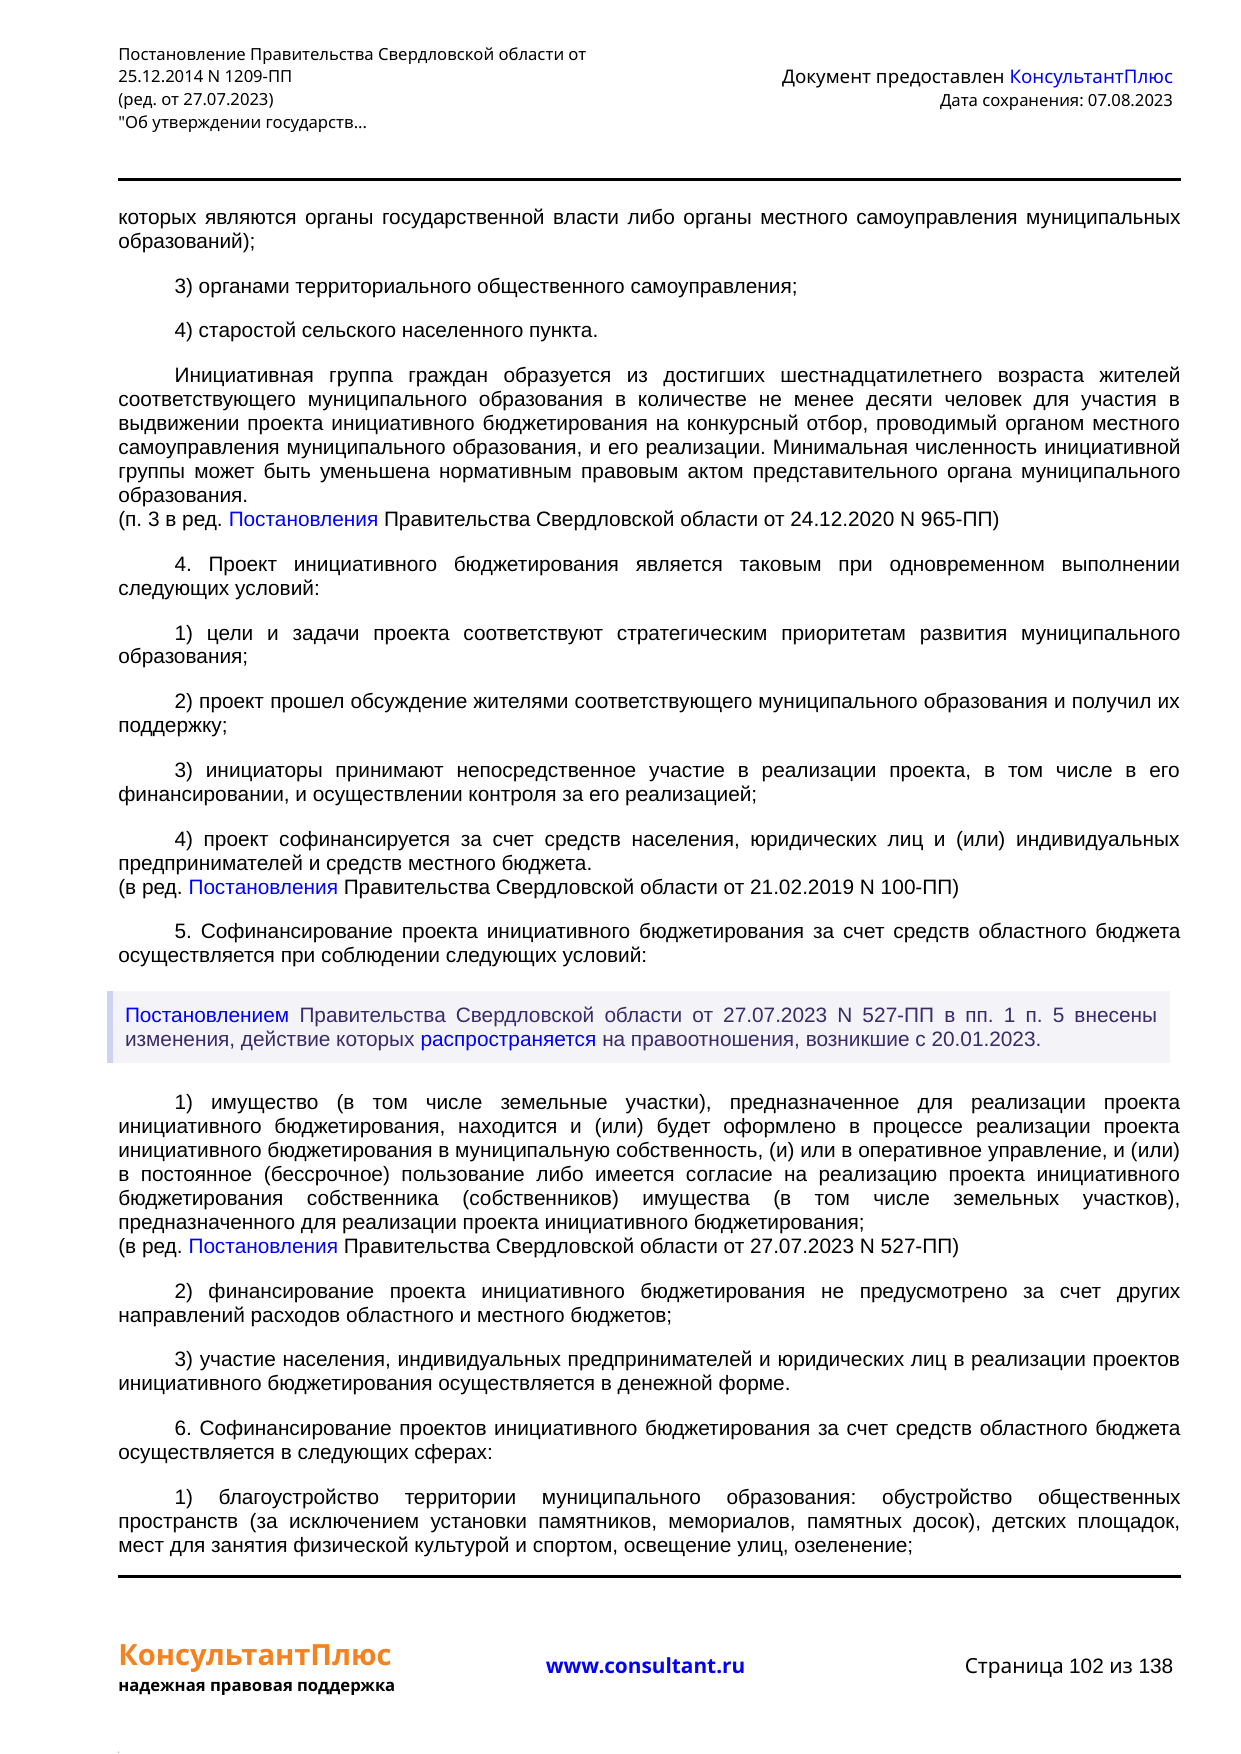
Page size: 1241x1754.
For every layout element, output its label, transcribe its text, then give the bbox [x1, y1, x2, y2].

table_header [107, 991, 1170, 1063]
text 3) органами территориального общественного самоуправления; [118, 273, 1181, 297]
text 3) инициаторы принимают непосредственное участие в реализации проекта, в том числе в его финансировании, и осуществлении контроля за его реализацией; [118, 758, 1181, 806]
text 3) участие населения, индивидуальных предпринимателей и юридических лиц в реализации проектов инициативного бюджетирования осуществляется в денежной форме. [118, 1347, 1181, 1395]
text 4. Проект инициативного бюджетирования является таковым при одновременном выполнении следующих условий: [118, 552, 1181, 599]
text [118, 205, 1181, 253]
text 4) проект софинансируется за счет средств населения, юридических лиц и (или) индивидуальных предпринимателей и средств местного бюджета. [118, 827, 1181, 874]
text 2) проект прошел обсуждение жителями соответствующего муниципального образования и получил их поддержку; [118, 689, 1181, 737]
text 1) цели и задачи проекта соответствуют стратегическим приоритетам развития муниципального образования; [118, 620, 1181, 668]
text (в ред. Постановления Правительства Свердловской области от 27.07.2023 N 527-ПП) [118, 1234, 1181, 1258]
text 5. Софинансирование проекта инициативного бюджетирования за счет средств областного бюджета осуществляется при соблюдении следующих условий: [118, 919, 1181, 967]
text 1) имущество (в том числе земельные участки), предназначенное для реализации проекта инициативного бюджетирования, находится и (или) будет оформлено в процессе реализации проекта инициативного бюджетирования в муниципальную собственность, (и) или в оперативное управление, и (или) в постоянное (бессрочное) пользование либо имеется согласие на реализацию проекта инициативного бюджетирования собственника (собственников) имущества (в том числе земельных участков), предназначенного для реализации проекта инициативного бюджетирования; [118, 1090, 1181, 1234]
text Инициативная группа граждан образуется из достигших шестнадцатилетнего возраста жителей соответствующего муниципального образования в количестве не менее десяти человек для участия в выдвижении проекта инициативного бюджетирования на конкурсный отбор, проводимый органом местного самоуправления муниципального образования, и его реализации. Минимальная численность инициативной группы может быть уменьшена нормативным правовым актом представительного органа муниципального образования. [118, 363, 1181, 507]
text (п. 3 в ред. Постановления Правительства Свердловской области от 24.12.2020 N 965-ПП) [118, 507, 1181, 531]
text 4) старостой сельского населенного пункта. [118, 318, 1181, 342]
text (в ред. Постановления Правительства Свердловской области от 21.02.2019 N 100-ПП) [118, 874, 1181, 898]
text 6. Софинансирование проектов инициативного бюджетирования за счет средств областного бюджета осуществляется в следующих сферах: [118, 1416, 1181, 1464]
text 1) благоустройство территории муниципального образования: обустройство общественных пространств (за исключением установки памятников, мемориалов, памятных досок), детских площадок, мест для занятия физической культурой и спортом, освещение улиц, озеленение; [118, 1485, 1181, 1557]
text 2) финансирование проекта инициативного бюджетирования не предусмотрено за счет других направлений расходов областного и местного бюджетов; [118, 1278, 1181, 1326]
